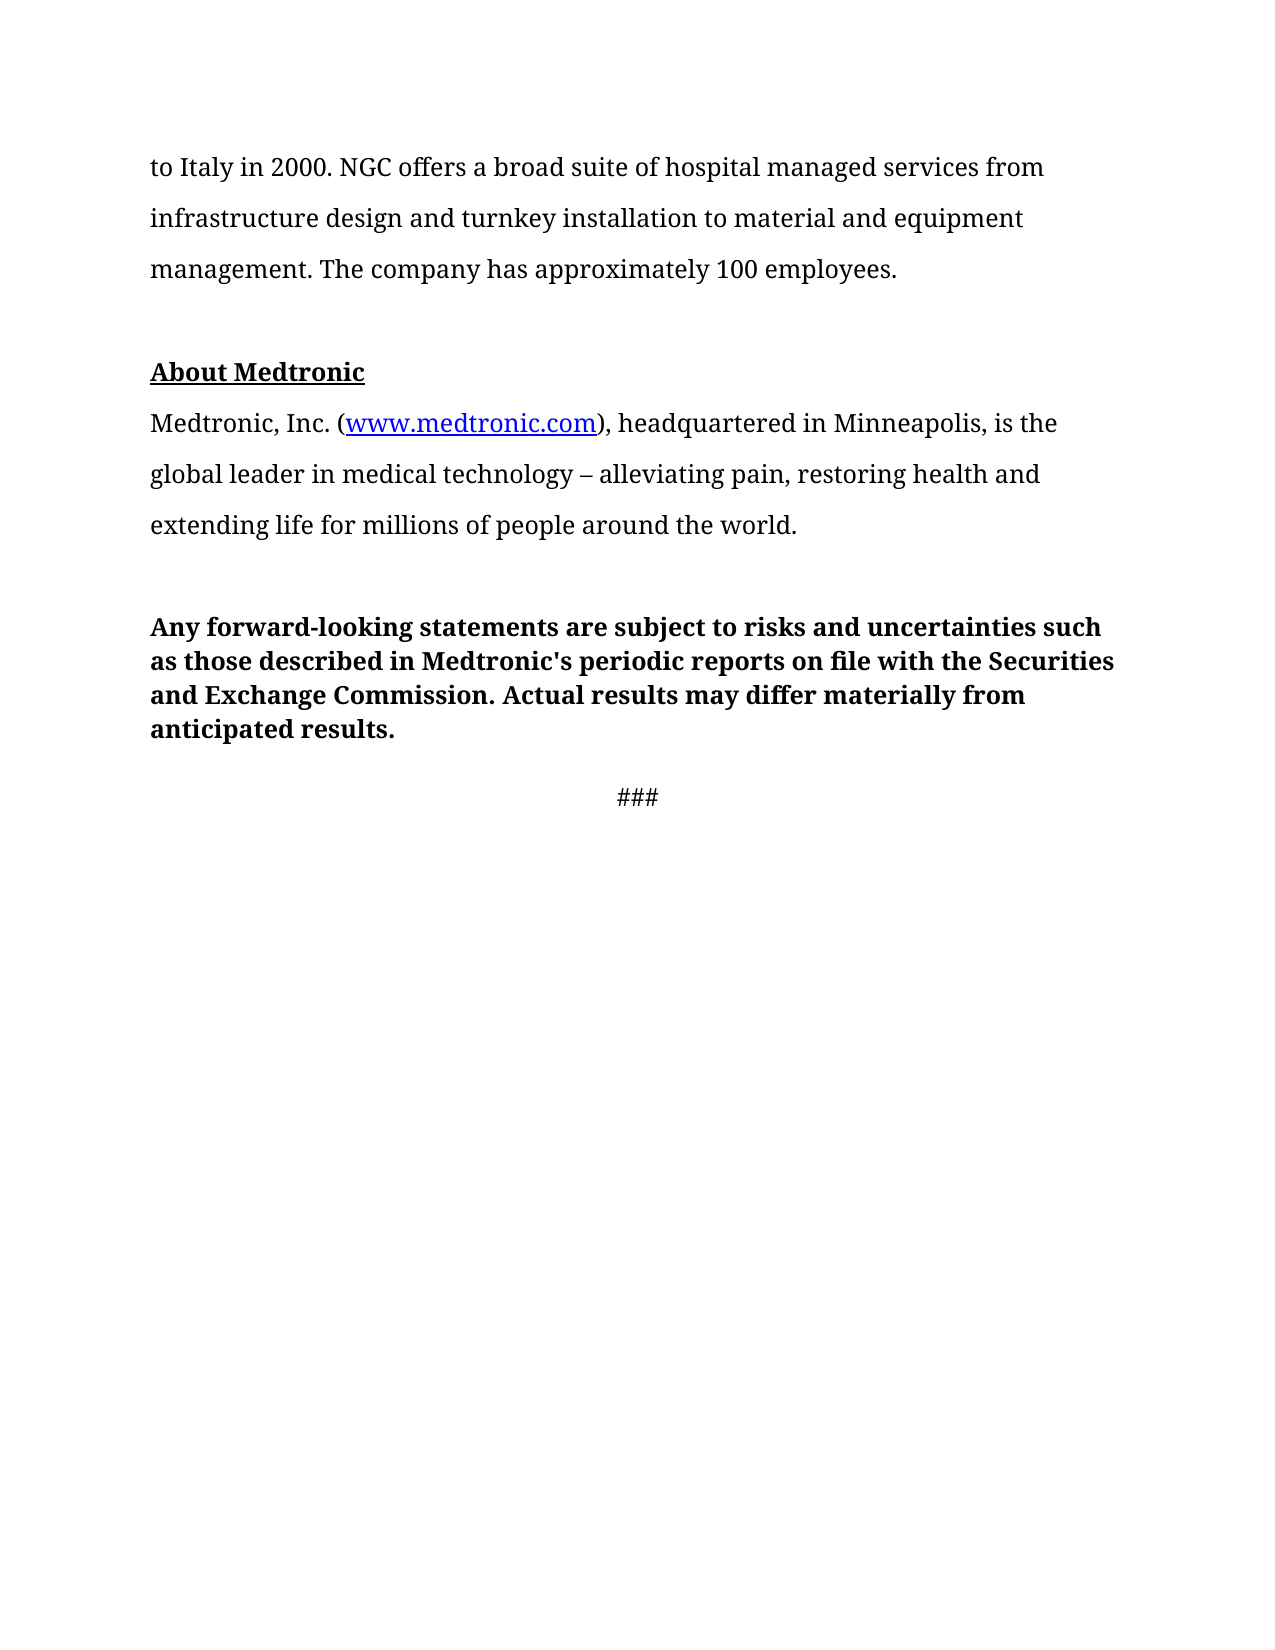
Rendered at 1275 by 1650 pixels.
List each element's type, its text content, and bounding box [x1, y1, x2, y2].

text ### [150, 780, 1125, 814]
text Medtronic, Inc. (www.medtronic.com), headquartered in Minneapolis, is the global leader in medical technology – alleviating pain, restoring health and extending life for millions of people around the world. [150, 405, 1125, 541]
text Any forward-looking statements are subject to risks and uncertainties such as those described in Medtronic's periodic reports on file with the Securities and Exchange Commission. Actual results may differ materially from anticipated results. [150, 609, 1125, 746]
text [150, 150, 1125, 286]
text About Medtronic [150, 354, 1125, 388]
